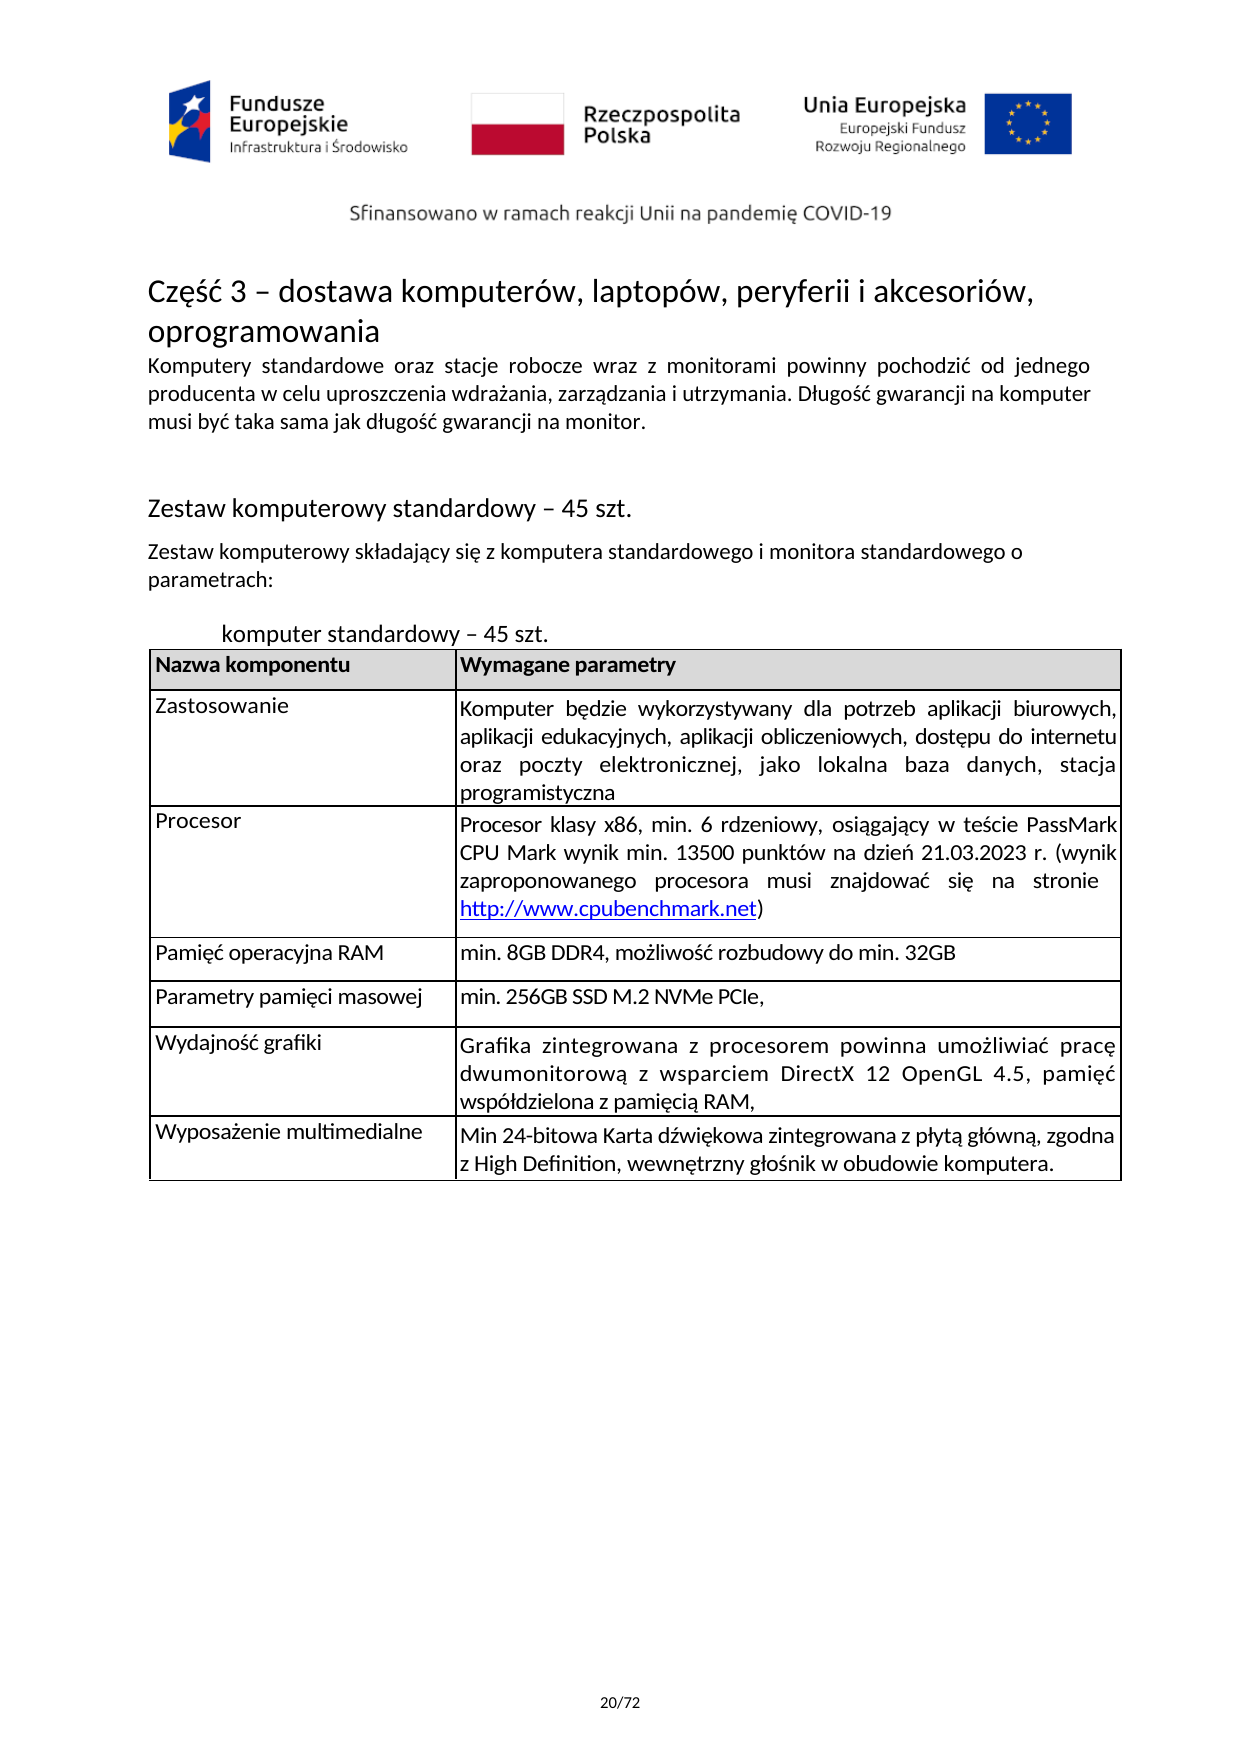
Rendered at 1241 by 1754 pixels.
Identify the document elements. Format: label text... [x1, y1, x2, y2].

table_cell Zastosowanie [151, 691, 455, 805]
table_cell Komputer będzie wykorzystywany dla potrzeb aplikacji biurowych, aplikacji edukacyjnych, aplikacji obliczeniowych, dostępu do internetu oraz poczty elektronicznej, jako lokalna baza danych, stacja programistyczna [457, 691, 1120, 805]
subtitle Zestaw komputerowy standardowy – 45 szt. [148, 491, 1092, 524]
table_cell Procesor [151, 807, 455, 936]
table_cell min. 8GB DDR4, możliwość rozbudowy do min. 32GB [457, 938, 1120, 980]
table_cell Pamięć operacyjna RAM [151, 938, 455, 980]
table_header Wymagane parametry [457, 650, 1120, 689]
table_cell min. 256GB SSD M.2 NVMe PCIe, [457, 982, 1120, 1026]
picture [147, 59, 1093, 245]
table_header Nazwa komponentu [151, 650, 455, 689]
subtitle komputer standardowy – 45 szt. [148, 618, 1092, 648]
table_cell Wyposażenie multimedialne [151, 1117, 455, 1179]
text Komputery standardowe oraz stacje robocze wraz z monitorami powinny pochodzić od jednego producenta w celu uproszczenia wdrażania, zarządzania i utrzymania. Długość gwarancji na komputer musi być taka sama jak długość gwarancji na monitor. [148, 351, 1092, 435]
table_cell Grafika zintegrowana z procesorem powinna umożliwiać pracę dwumonitorową z wsparciem DirectX 12 OpenGL 4.5, pamięć współdzielona z pamięcią RAM, [457, 1028, 1120, 1115]
table_cell Wydajność grafiki [151, 1028, 455, 1115]
subtitle Część 3 – dostawa komputerów, laptopów, peryferii i akcesoriów, oprogramowania [148, 270, 1092, 351]
text Zestaw komputerowy składający się z komputera standardowego i monitora standardowego o parametrach: [148, 537, 1092, 593]
table_cell Parametry pamięci masowej [151, 982, 455, 1026]
table_cell Procesor klasy x86, min. 6 rdzeniowy, osiągający w teście PassMark CPU Mark wynik min. 13500 punktów na dzień 21.03.2023 r. (wynik zaproponowanego procesora musi znajdować się na stronie http://www.cpubenchmark.net) [457, 807, 1120, 936]
table_cell Min 24-bitowa Karta dźwiękowa zintegrowana z płytą główną, zgodna z High Definition, wewnętrzny głośnik w obudowie komputera. [457, 1117, 1120, 1179]
